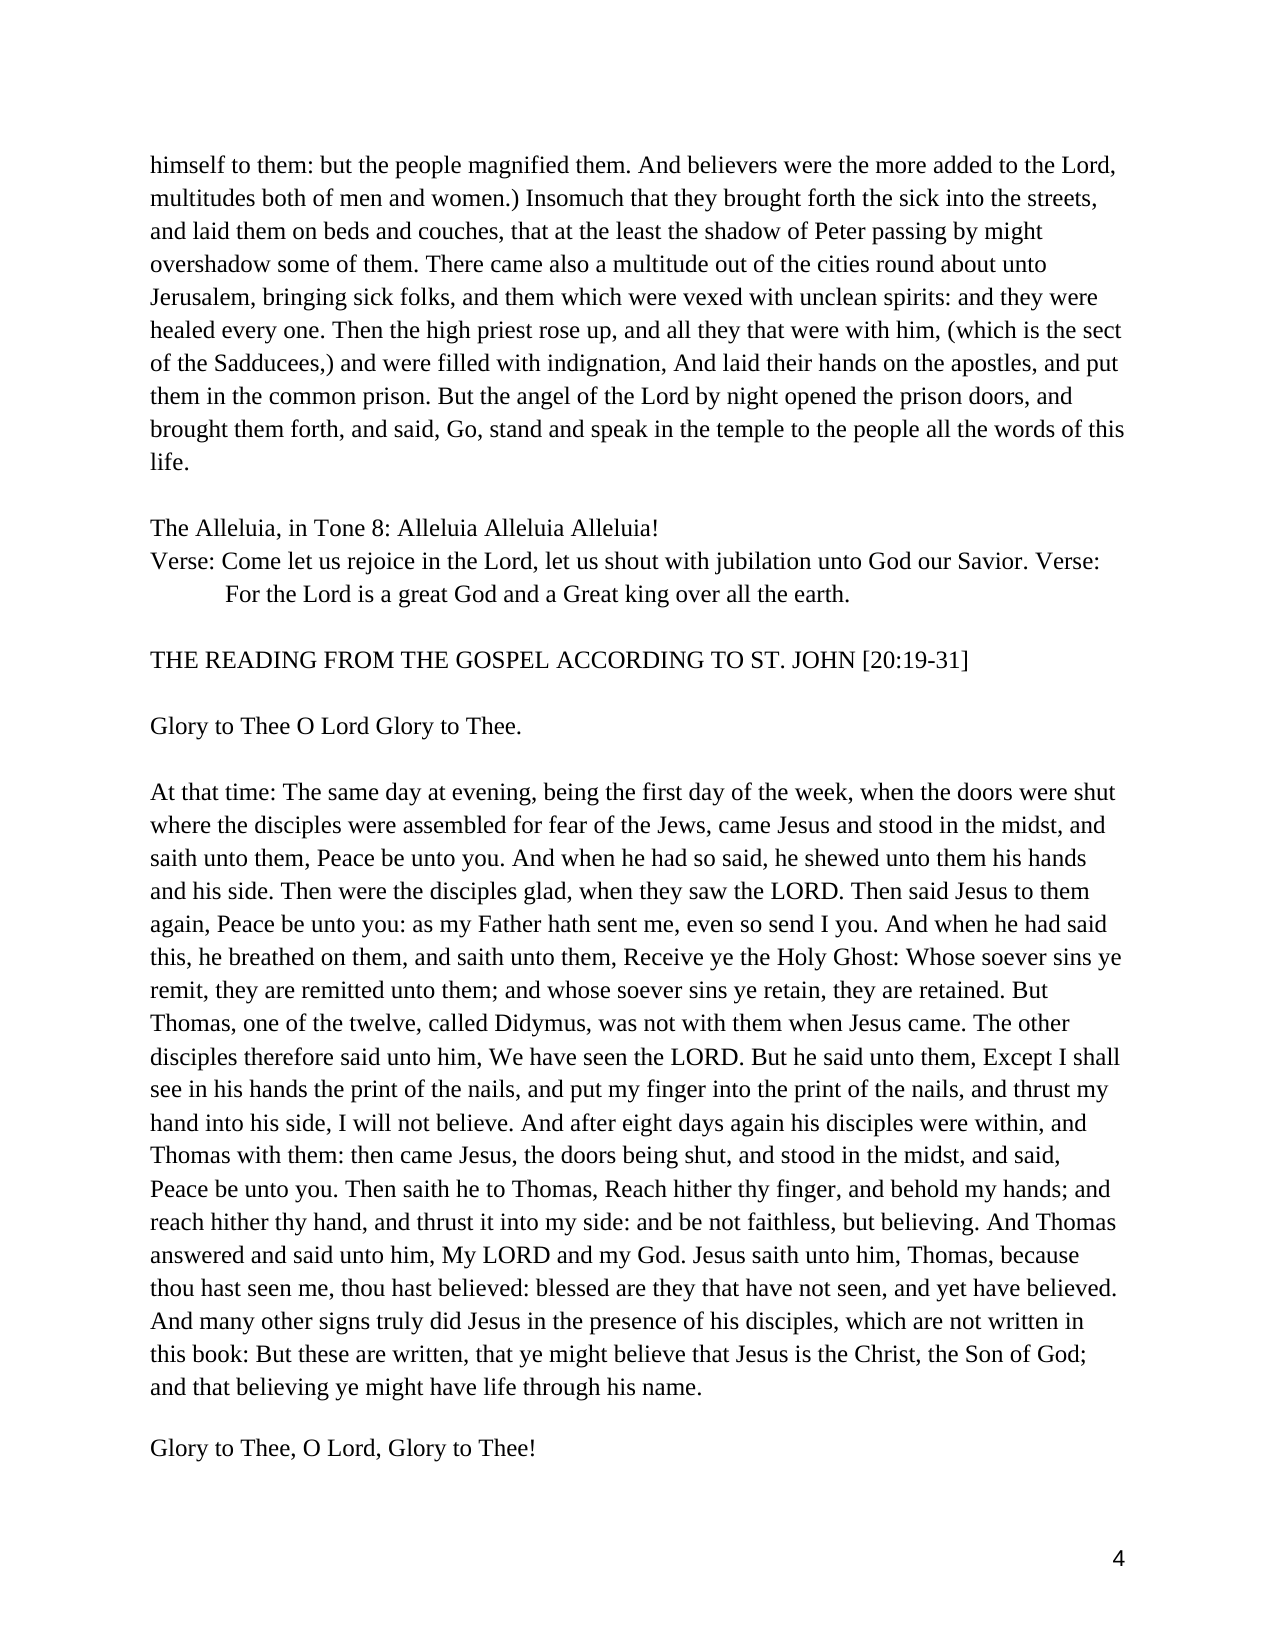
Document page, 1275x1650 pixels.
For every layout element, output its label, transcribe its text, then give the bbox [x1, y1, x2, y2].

text At that time: The same day at evening, being the first day of the week, when the doors were shut where the disciples were assembled for fear of the Jews, came Jesus and stood in the midst, and saith unto them, Peace be unto you. And when he had so said, he shewed unto them his hands and his side. Then were the disciples glad, when they saw the LORD. Then said Jesus to them again, Peace be unto you: as my Father hath sent me, even so send I you. And when he had said this, he breathed on them, and saith unto them, Receive ye the Holy Ghost: Whose soever sins ye remit, they are remitted unto them; and whose soever sins ye retain, they are retained. But Thomas, one of the twelve, called Didymus, was not with them when Jesus came. The other disciples therefore said unto him, We have seen the LORD. But he said unto them, Except I shall see in his hands the print of the nails, and put my finger into the print of the nails, and thrust my hand into his side, I will not believe. And after eight days again his disciples were within, and Thomas with them: then came Jesus, the doors being shut, and stood in the midst, and said, Peace be unto you. Then saith he to Thomas, Reach hither thy finger, and behold my hands; and reach hither thy hand, and thrust it into my side: and be not faithless, but believing. And Thomas answered and said unto him, My LORD and my God. Jesus saith unto him, Thomas, because thou hast seen me, thou hast believed: blessed are they that have not seen, and yet have believed. And many other signs truly did Jesus in the presence of his disciples, which are not written in this book: But these are written, that ye might believe that Jesus is the Christ, the Son of God; and that believing ye might have life through his name. [150, 777, 1125, 1401]
text Glory to Thee, O Lord, Glory to Thee! [150, 1433, 1125, 1462]
text Verse: Come let us rejoice in the Lord, let us shout with jubilation unto God our Savior. Verse: For the Lord is a great God and a Great king over all the earth. [150, 546, 1125, 608]
text THE READING FROM THE GOSPEL ACCORDING TO ST. JOHN [20:19-31] [150, 645, 1125, 674]
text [150, 150, 1125, 476]
text The Alleluia, in Tone 8: Alleluia Alleluia Alleluia! [150, 513, 1125, 542]
text Glory to Thee O Lord Glory to Thee. [150, 711, 1125, 740]
